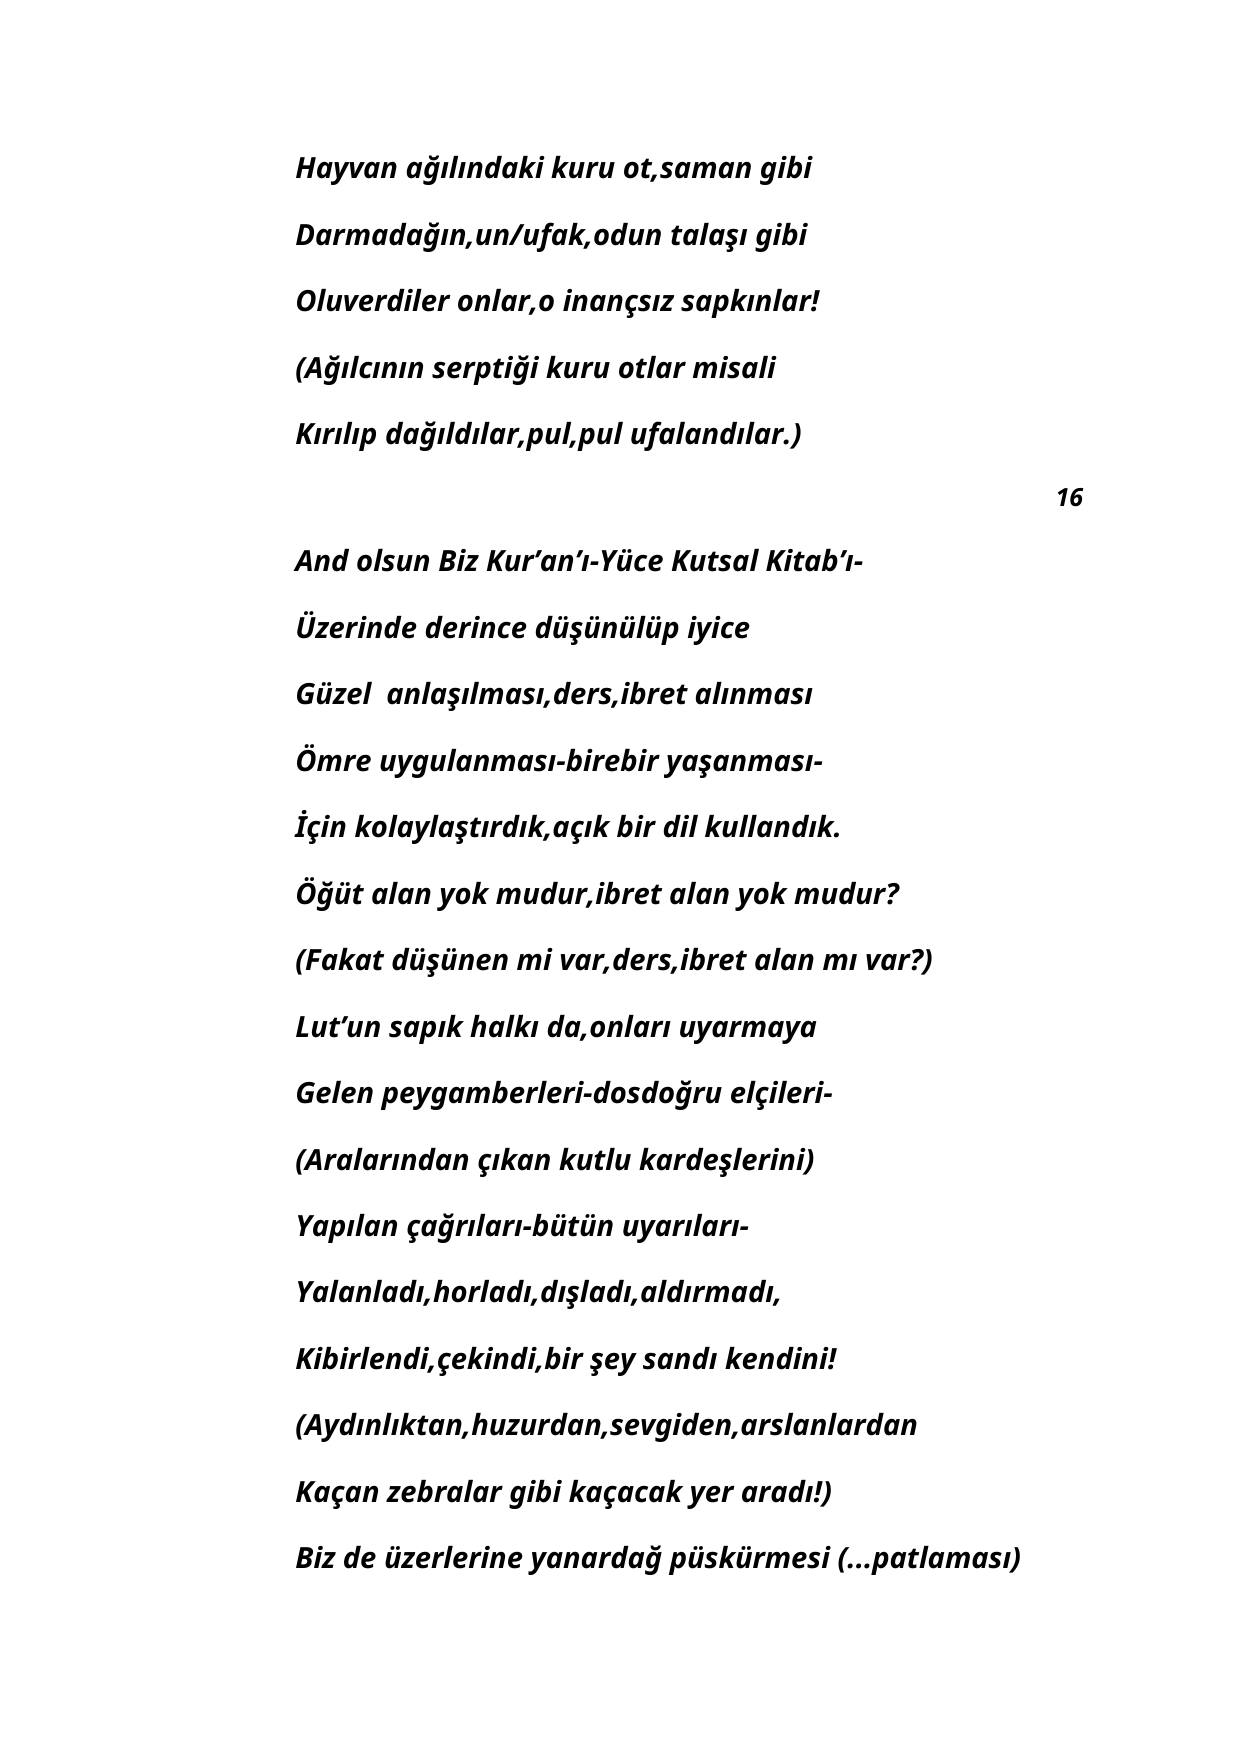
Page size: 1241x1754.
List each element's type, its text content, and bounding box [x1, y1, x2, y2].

text (Aydınlıktan,huzurdan,sevgiden,arslanlardan [148, 1405, 1093, 1444]
text Yapılan çağrıları-bütün uyarıları- [148, 1205, 1093, 1245]
text Lut’un sapık halkı da,onları uyarmaya [148, 1006, 1093, 1046]
text And olsun Biz Kur’an’ı-Yüce Kutsal Kitab’ı- [148, 541, 1093, 580]
text Kırılıp dağıldılar,pul,pul ufalandılar.) [148, 413, 1093, 453]
text Oluverdiler onlar,o inançsız sapkınlar! [148, 281, 1093, 320]
text Güzel anlaşılması,ders,ibret alınması [148, 674, 1093, 713]
text Kaçan zebralar gibi kaçacak yer aradı!) [148, 1471, 1093, 1511]
text 16 [148, 480, 1093, 514]
text Darmadağın,un/ufak,odun talaşı gibi [148, 214, 1093, 254]
text Ömre uygulanması-birebir yaşanması- [148, 740, 1093, 780]
text Üzerinde derince düşünülüp iyice [148, 607, 1093, 647]
text (Aralarından çıkan kutlu kardeşlerini) [148, 1139, 1093, 1178]
text Gelen peygamberleri-dosdoğru elçileri- [148, 1072, 1093, 1112]
text (Ağılcının serptiği kuru otlar misali [148, 347, 1093, 387]
text Biz de üzerlerine yanardağ püskürmesi (...patlaması) [148, 1538, 1093, 1577]
text (Fakat düşünen mi var,ders,ibret alan mı var?) [148, 939, 1093, 979]
text Yalanladı,horladı,dışladı,aldırmadı, [148, 1272, 1093, 1311]
text Kibirlendi,çekindi,bir şey sandı kendini! [148, 1338, 1093, 1378]
text İçin kolaylaştırdık,açık bir dil kullandık. [148, 807, 1093, 846]
text Öğüt alan yok mudur,ibret alan yok mudur? [148, 873, 1093, 913]
text Hayvan ağılındaki kuru ot,saman gibi [148, 148, 1093, 187]
